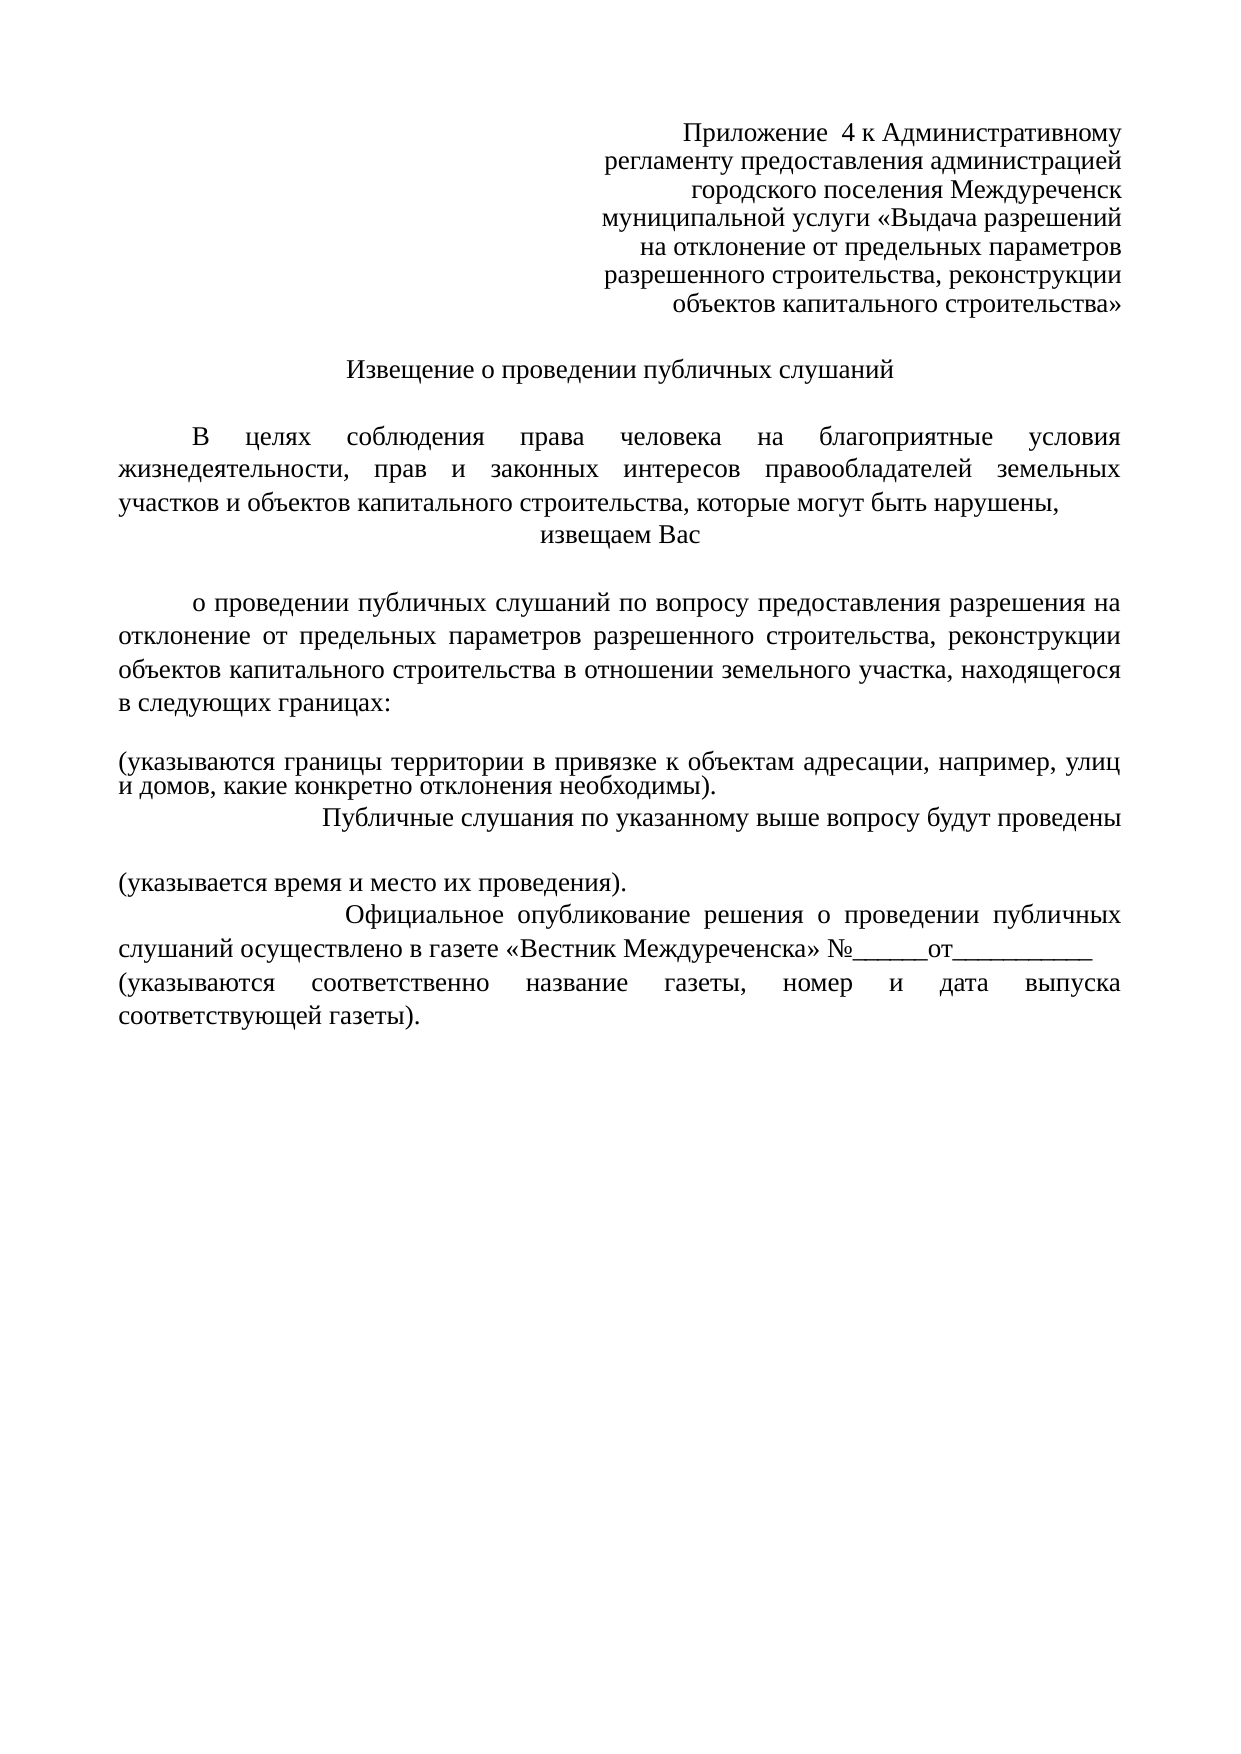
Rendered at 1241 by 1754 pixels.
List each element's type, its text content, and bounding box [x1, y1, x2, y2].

text (указываются соответственно название газеты, номер и дата выпуска соответствующей газеты). [118, 964, 1122, 1031]
text В целях соблюдения права человека на благоприятные условия жизнедеятельности, прав и законных интересов правообладателей земельных участков и объектов капитального строительства, которые могут быть нарушены, [118, 418, 1122, 518]
text Публичные слушания по указанному выше вопросу будут проведены [118, 801, 1122, 832]
text Извещение о проведении публичных слушаний [118, 353, 1122, 384]
text Официальное опубликование решения о проведении публичных [118, 897, 1122, 931]
text (указываются границы территории в привязке к объектам адресации, например, улиц и домов, какие конкретно отклонения необходимы). [118, 752, 1122, 799]
text слушаний осуществлено в газете «Вестник Междуреченска» № от [118, 931, 1122, 964]
text Приложение 4 к Административному регламенту предоставления администрацией городского поселения Междуреченск муниципальной услуги «Выдача разрешений на отклонение от предельных параметров разрешенного строительства, реконструкции объектов капитального строительства» [578, 118, 1122, 318]
text (указывается время и место их проведения). [118, 866, 1122, 897]
text извещаем Вас [118, 518, 1122, 551]
text о проведении публичных слушаний по вопросу предоставления разрешения на отклонение от предельных параметров разрешенного строительства, реконструкции объектов капитального строительства в отношении земельного участка, находящегося в следующих границах: [118, 584, 1122, 718]
